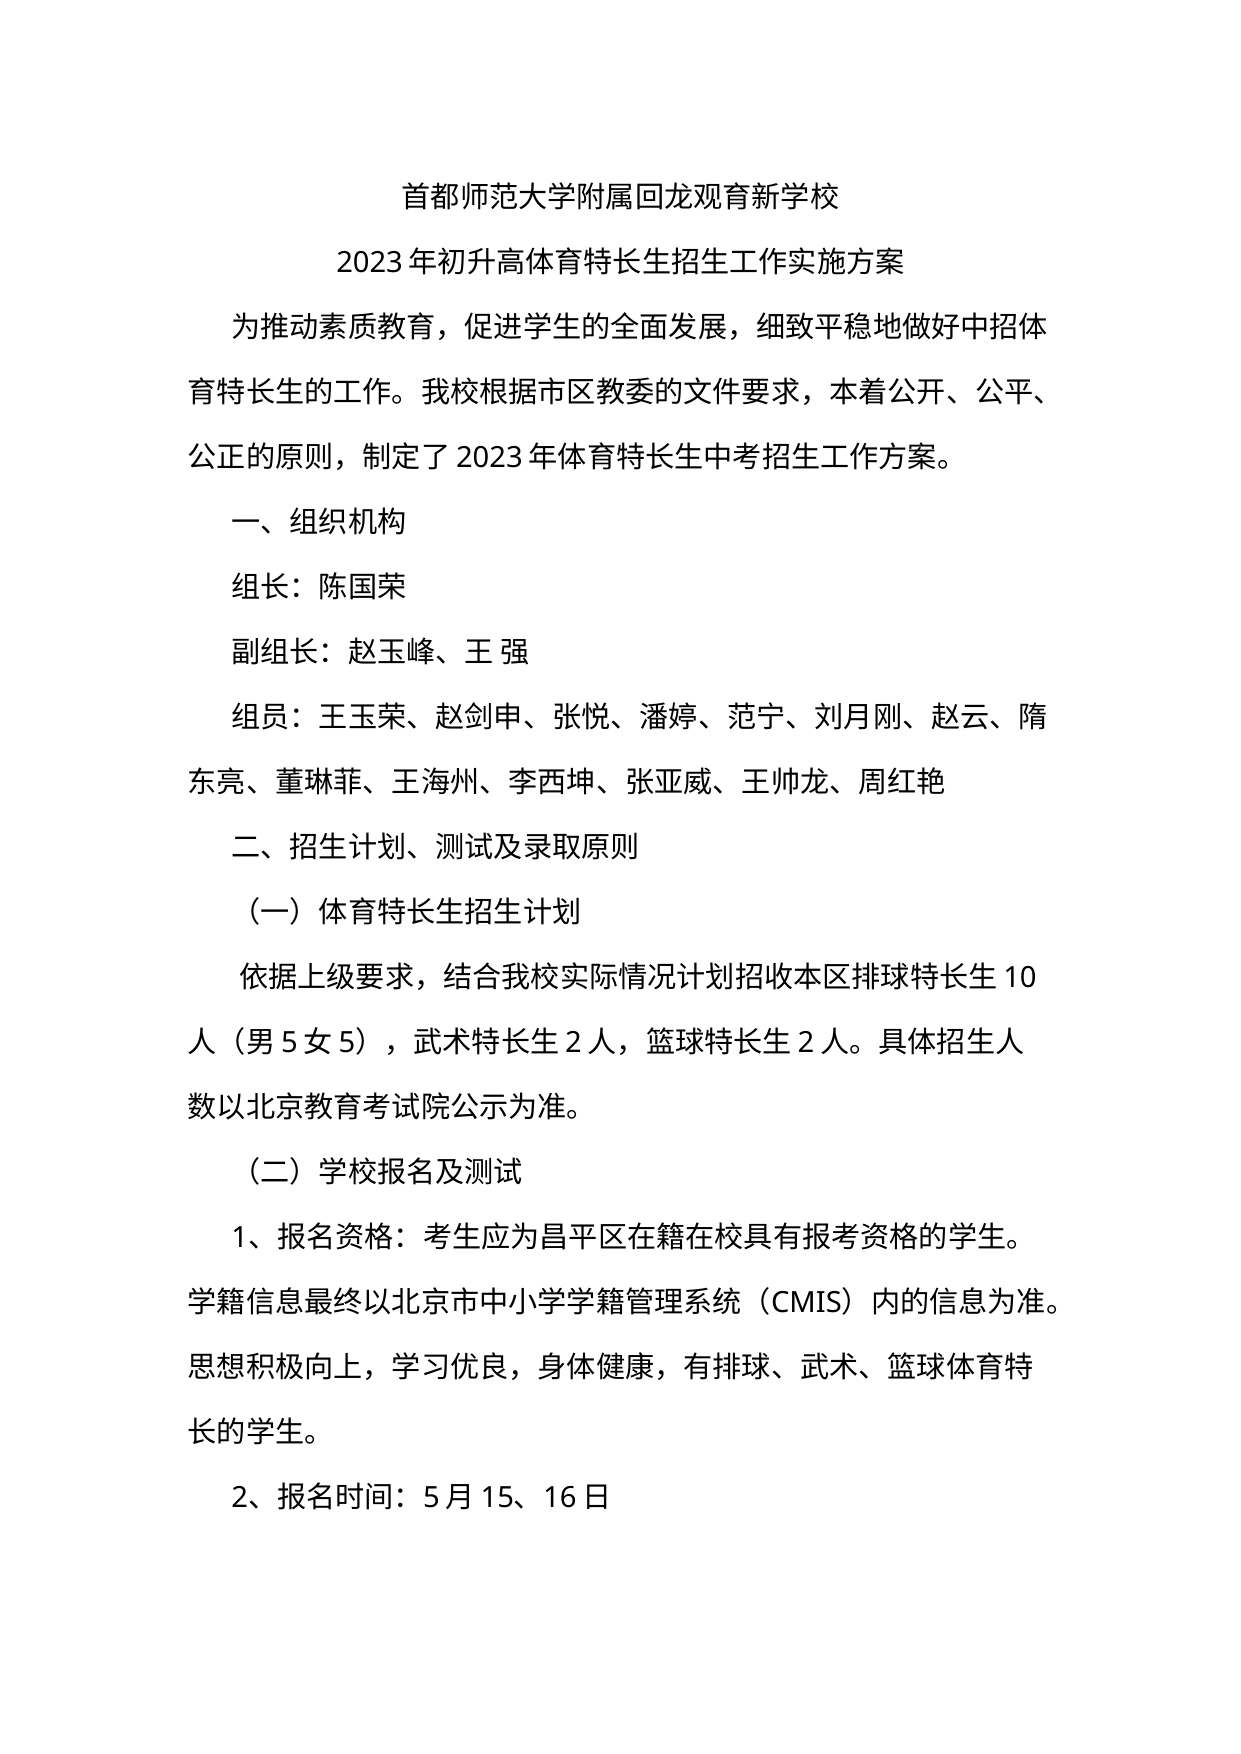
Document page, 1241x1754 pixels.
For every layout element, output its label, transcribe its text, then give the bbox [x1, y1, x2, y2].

text 首都师范大学附属回龙观育新学校 [187, 162, 1053, 227]
text （一）体育特长生招生计划 [187, 877, 1053, 942]
text 2、报名时间：5月15、16日 [187, 1462, 1053, 1527]
text 组员：王玉荣、赵剑申、张悦、潘婷、范宁、刘月刚、赵云、隋东亮、董琳菲、王海州、李西坤、张亚威、王帅龙、周红艳 [187, 682, 1053, 812]
text 一、组织机构 [187, 487, 1053, 552]
text 组长：陈国荣 [187, 552, 1053, 617]
text 副组长：赵玉峰、王 强 [187, 617, 1053, 682]
text （二）学校报名及测试 [187, 1137, 1053, 1202]
text 2023年初升高体育特长生招生工作实施方案 [187, 227, 1053, 292]
text 为推动素质教育，促进学生的全面发展，细致平稳地做好中招体育特长生的工作。我校根据市区教委的文件要求，本着公开、公平、公正的原则，制定了2023年体育特长生中考招生工作方案。 [187, 292, 1053, 487]
text 1、报名资格：考生应为昌平区在籍在校具有报考资格的学生。学籍信息最终以北京市中小学学籍管理系统（CMIS）内的信息为准。思想积极向上，学习优良，身体健康，有排球、武术、篮球体育特长的学生。 [187, 1202, 1053, 1462]
text 依据上级要求，结合我校实际情况计划招收本区排球特长生10人（男5女5），武术特长生2人，篮球特长生2人。具体招生人数以北京教育考试院公示为准。 [187, 942, 1053, 1137]
text 二、招生计划、测试及录取原则 [187, 812, 1053, 877]
